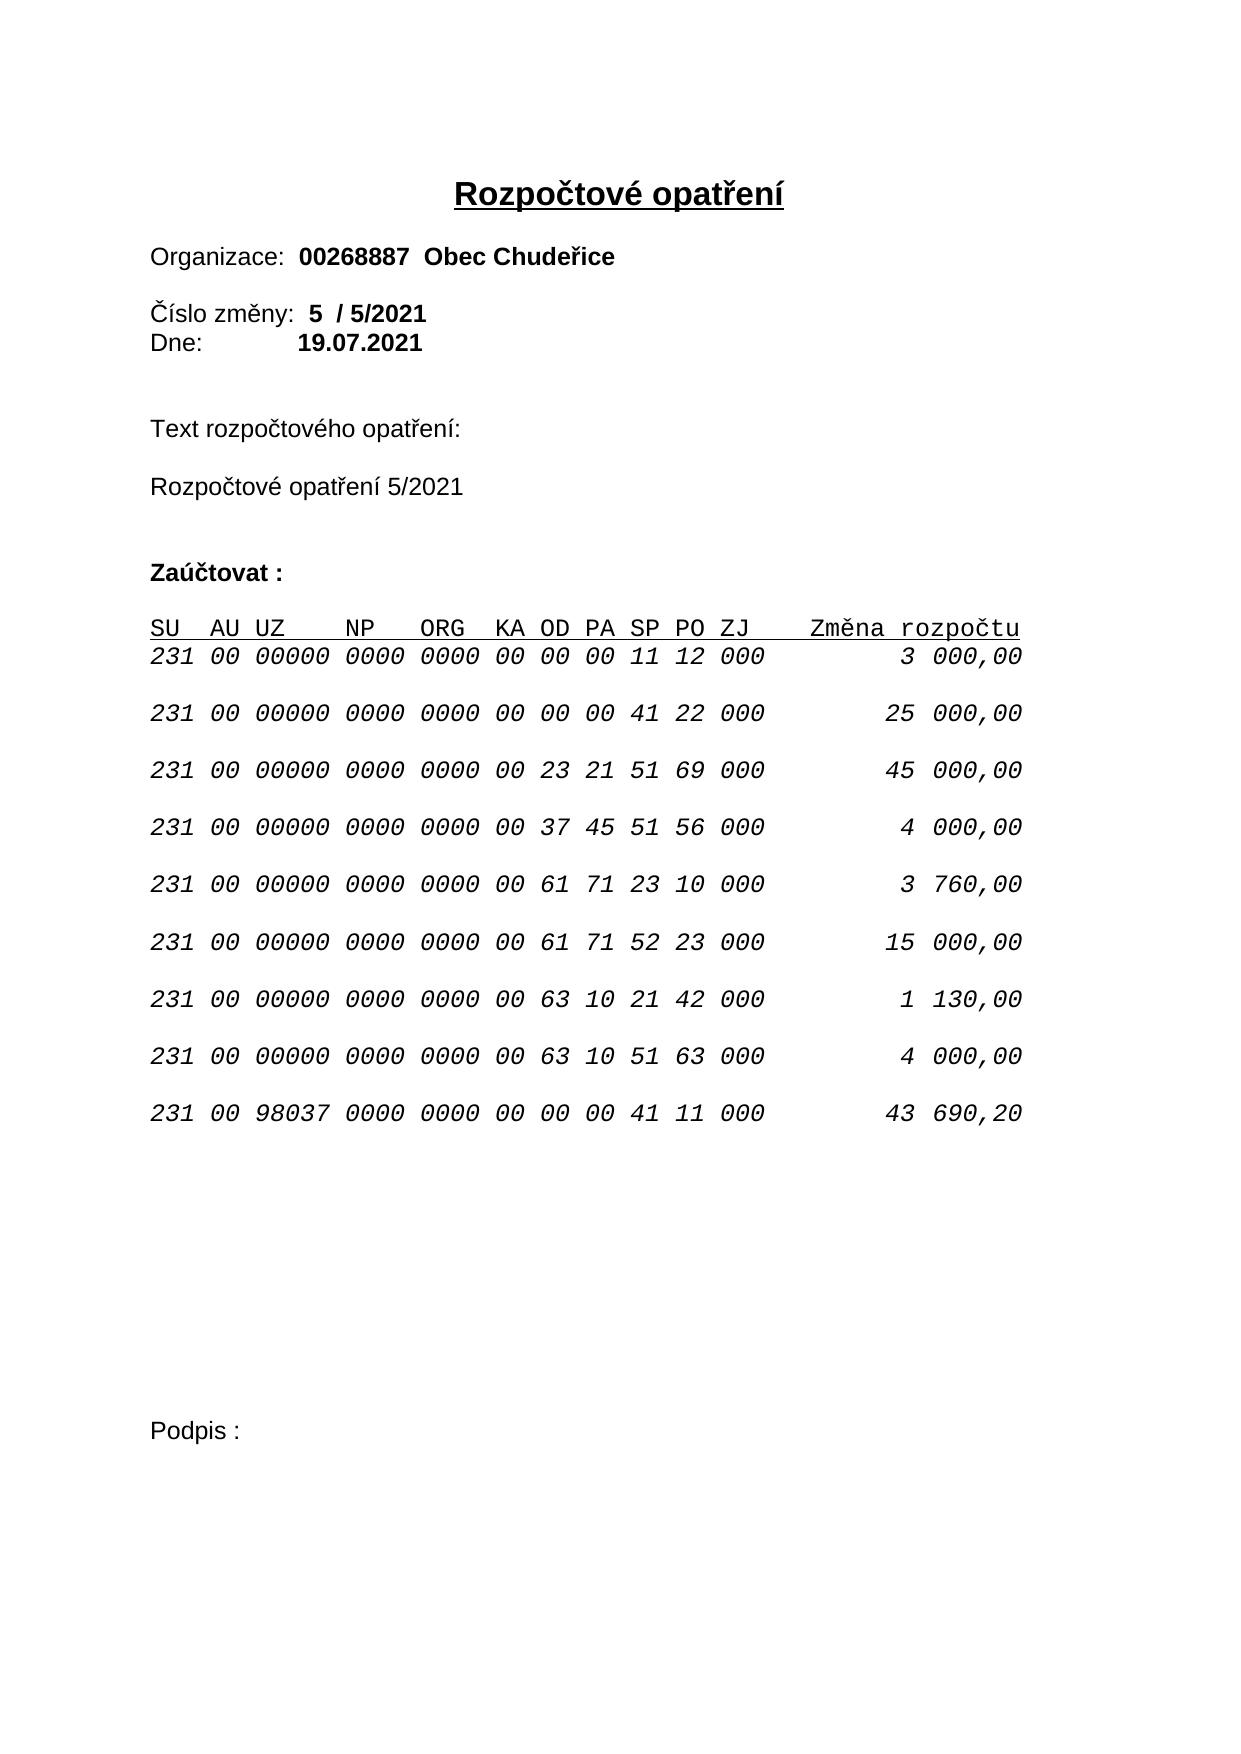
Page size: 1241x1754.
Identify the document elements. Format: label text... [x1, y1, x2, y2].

text SU AU UZ NP ORG KA OD PA SP PO ZJ Změna rozpočtu [150, 615, 1087, 644]
text Dne: 19.07.2021 [150, 328, 1087, 357]
text Text rozpočtového opatření: [150, 414, 1087, 443]
text Podpis : [150, 1416, 1087, 1445]
text Organizace: 00268887 Obec Chudeřice [150, 242, 1087, 270]
text 231 00 00000 0000 0000 00 37 45 51 56 000 4 000,00 [150, 815, 1087, 843]
text Zaúčtovat : [150, 558, 1087, 587]
text 231 00 98037 0000 0000 00 00 00 41 11 000 43 690,20 [150, 1100, 1087, 1129]
text 231 00 00000 0000 0000 00 23 21 51 69 000 45 000,00 [150, 758, 1087, 786]
text 231 00 00000 0000 0000 00 61 71 23 10 000 3 760,00 [150, 872, 1087, 900]
text Číslo změny: 5 / 5/2021 [150, 299, 1087, 328]
text Rozpočtové opatření 5/2021 [150, 472, 1087, 500]
text 231 00 00000 0000 0000 00 63 10 21 42 000 1 130,00 [150, 986, 1087, 1014]
text 231 00 00000 0000 0000 00 61 71 52 23 000 15 000,00 [150, 929, 1087, 957]
text Rozpočtové opatření [150, 174, 1087, 213]
text 231 00 00000 0000 0000 00 00 00 11 12 000 3 000,00 [150, 644, 1087, 672]
text 231 00 00000 0000 0000 00 63 10 51 63 000 4 000,00 [150, 1043, 1087, 1072]
text 231 00 00000 0000 0000 00 00 00 41 22 000 25 000,00 [150, 701, 1087, 729]
